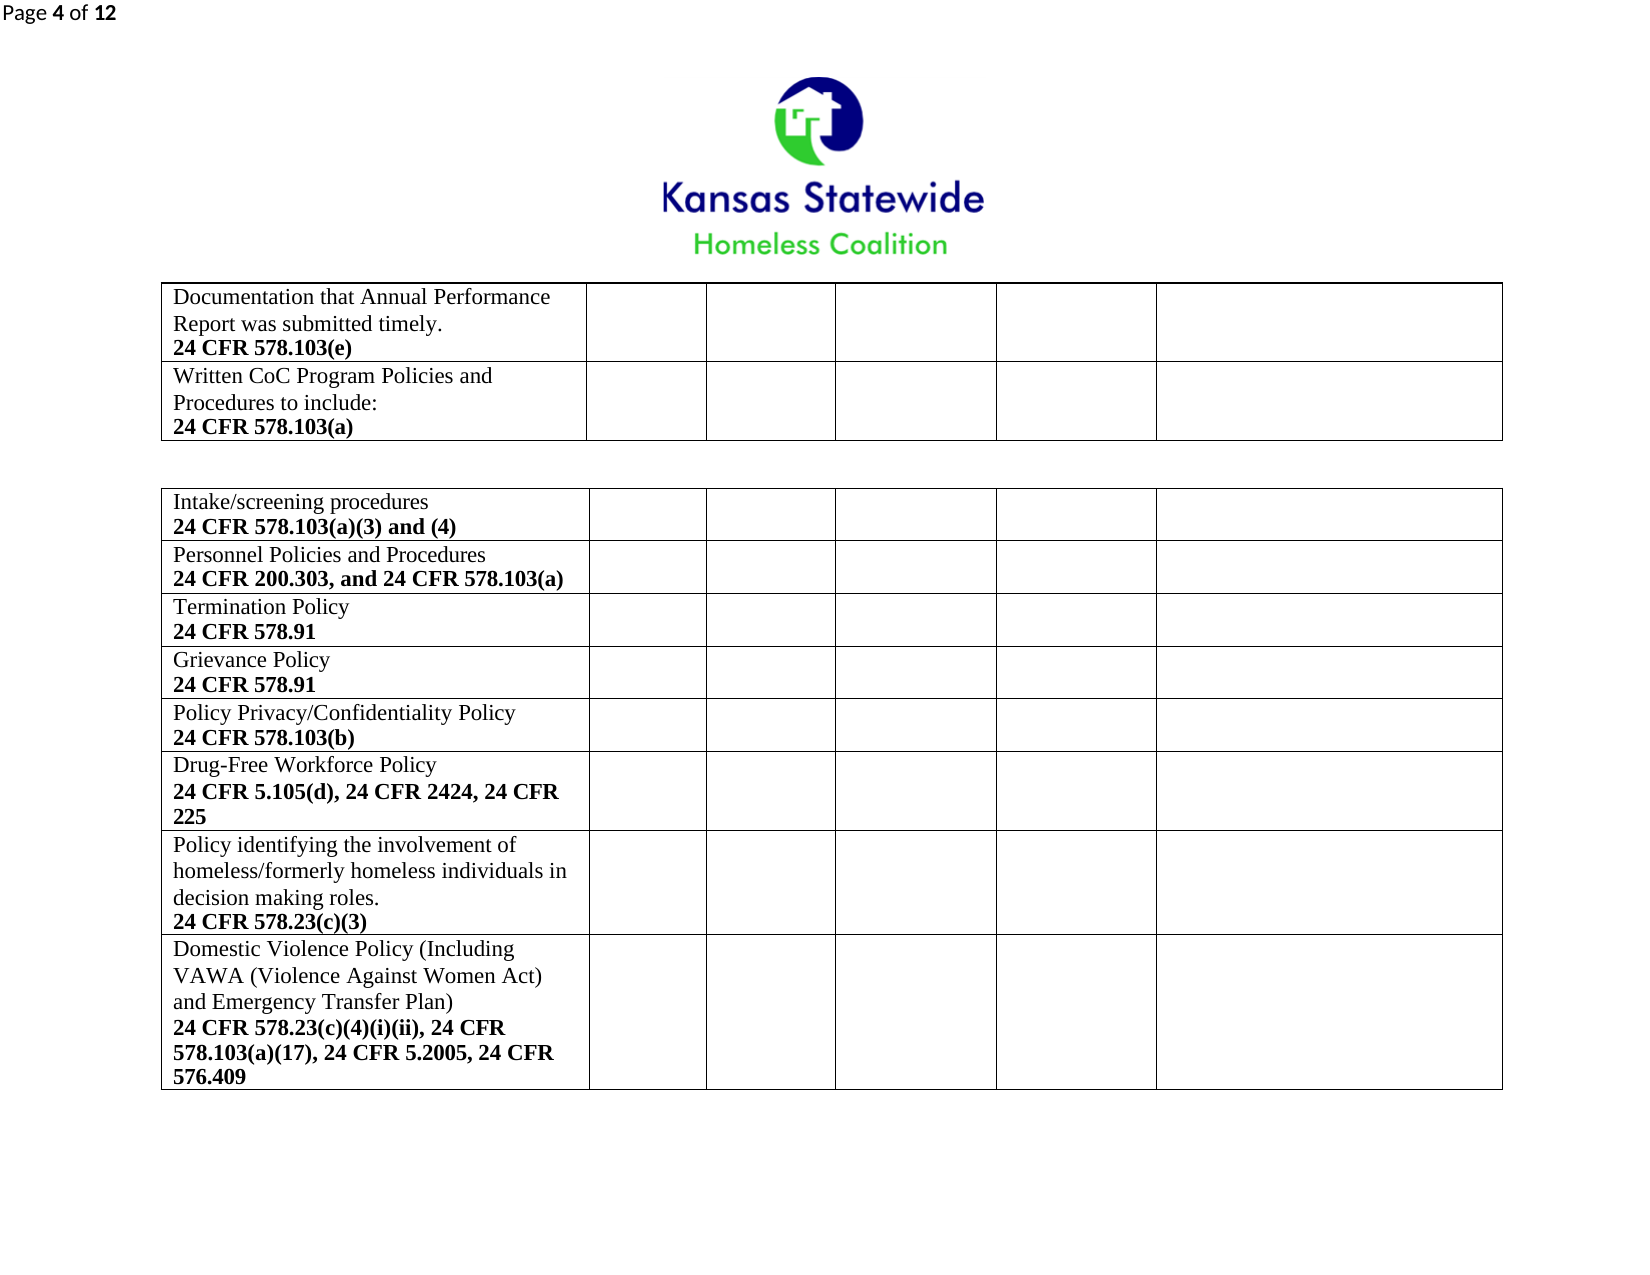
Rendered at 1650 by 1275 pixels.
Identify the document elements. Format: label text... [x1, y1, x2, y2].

table_cell [1157, 362, 1502, 439]
table_cell [997, 362, 1156, 439]
table_cell Termination Policy 24 CFR 578.91 [162, 594, 589, 646]
table_cell [590, 647, 706, 698]
table_cell [707, 935, 835, 1089]
table_cell [707, 831, 835, 934]
table_cell [997, 752, 1156, 830]
table_cell [587, 362, 706, 439]
table_cell [836, 831, 996, 934]
table_cell [707, 752, 835, 830]
table_header Intake/screening procedures 24 CFR 578.103(a)(3) and (4) [162, 489, 589, 540]
table_cell Drug-Free Workforce Policy 24 CFR 5.105(d), 24 CFR 2424, 24 CFR 225 [162, 752, 589, 830]
table_header [590, 489, 706, 540]
table_cell [836, 362, 996, 439]
table_cell [1157, 935, 1502, 1089]
table_cell [590, 831, 706, 934]
table_cell [1157, 594, 1502, 646]
table_cell [997, 647, 1156, 698]
table_cell [1157, 541, 1502, 593]
table_cell Policy Privacy/Confidentiality Policy 24 CFR 578.103(b) [162, 699, 589, 751]
table_header [707, 284, 835, 361]
table_header [997, 284, 1156, 361]
table_cell [707, 362, 835, 439]
table_cell [836, 647, 996, 698]
table_cell [836, 699, 996, 751]
table_cell [1157, 752, 1502, 830]
table_cell [836, 541, 996, 593]
table_header [836, 489, 996, 540]
table_cell [1157, 647, 1502, 698]
table_cell [836, 935, 996, 1089]
table_cell [836, 752, 996, 830]
picture [663, 77, 987, 255]
table_cell [590, 594, 706, 646]
table_cell [997, 935, 1156, 1089]
table_header [587, 284, 706, 361]
table_cell [590, 699, 706, 751]
table_cell Personnel Policies and Procedures 24 CFR 200.303, and 24 CFR 578.103(a) [162, 541, 589, 593]
table_header Documentation that Annual Performance Report was submitted timely. 24 CFR 578.103(e) [162, 284, 586, 361]
table_cell [590, 752, 706, 830]
table_cell [590, 541, 706, 593]
table_cell [590, 935, 706, 1089]
table_cell [997, 831, 1156, 934]
table_header [1157, 284, 1502, 361]
table_cell Grievance Policy 24 CFR 578.91 [162, 647, 589, 698]
table_cell [997, 594, 1156, 646]
table_header [707, 489, 835, 540]
table_header [1157, 489, 1502, 540]
table_header [836, 284, 996, 361]
table_cell [836, 594, 996, 646]
table_cell [707, 594, 835, 646]
table_cell [1157, 831, 1502, 934]
table_cell Policy identifying the involvement of homeless/formerly homeless individuals in decision making roles. 24 CFR 578.23(c)(3) [162, 831, 589, 934]
table_cell [707, 699, 835, 751]
table_cell [997, 699, 1156, 751]
table_cell [997, 541, 1156, 593]
table_cell [707, 647, 835, 698]
table_header [997, 489, 1156, 540]
table_cell [707, 541, 835, 593]
table_cell [1157, 699, 1502, 751]
table_cell Written CoC Program Policies and Procedures to include: 24 CFR 578.103(a) [162, 362, 586, 439]
table_cell Domestic Violence Policy (Including VAWA (Violence Against Women Act) and Emergency Transfer Plan) 24 CFR 578.23(c)(4)(i)(ii), 24 CFR 578.103(a)(17), 24 CFR 5.2005, 24 CFR 576.409 [162, 935, 589, 1089]
